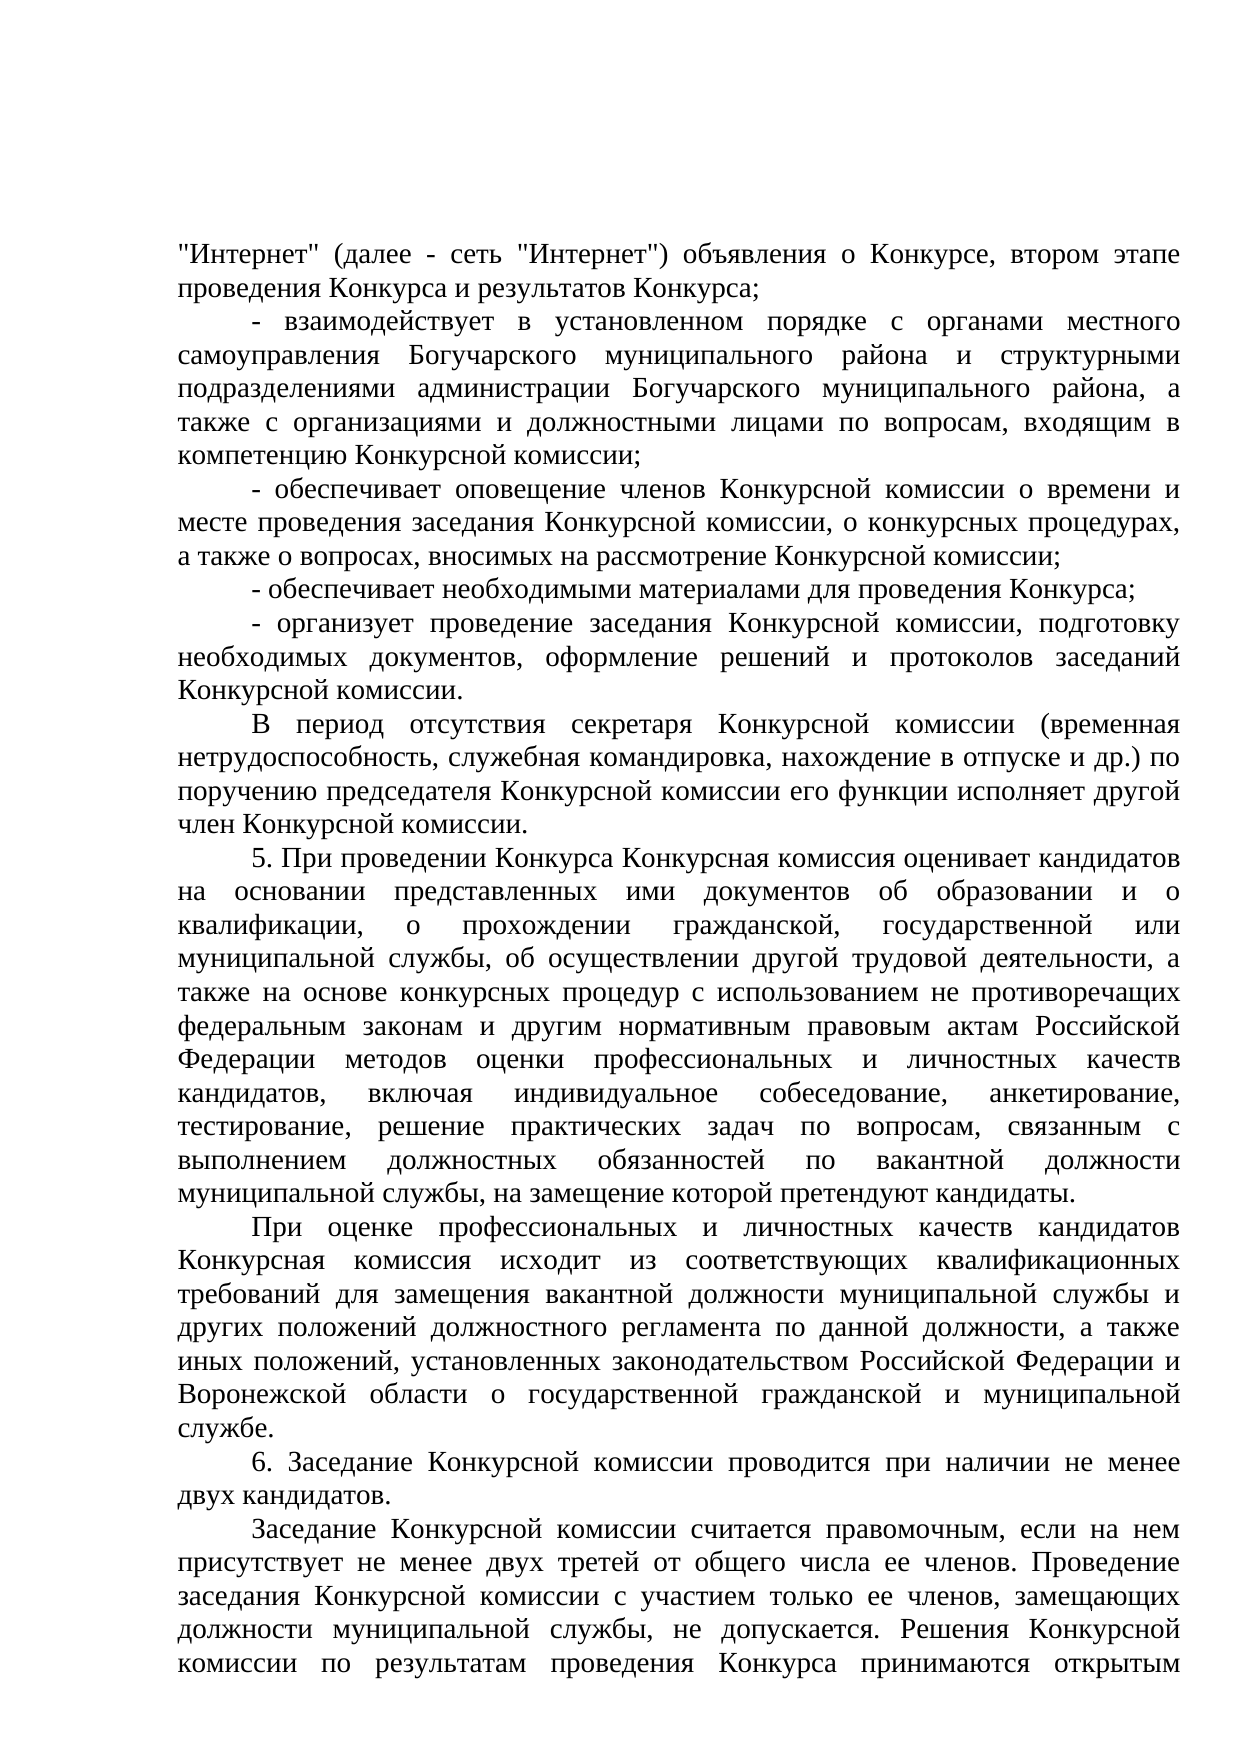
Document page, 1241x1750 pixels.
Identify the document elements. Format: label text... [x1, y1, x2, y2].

text - обеспечивает необходимыми материалами для проведения Конкурса; [177, 572, 1181, 605]
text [177, 236, 1181, 303]
text - обеспечивает оповещение членов Конкурсной комиссии о времени и месте проведения заседания Конкурсной комиссии, о конкурсных процедурах, а также о вопросах, вносимых на рассмотрение Конкурсной комиссии; [177, 471, 1181, 572]
text - взаимодействует в установленном порядке с органами местного самоуправления Богучарского муниципального района и структурными подразделениями администрации Богучарского муниципального района, а также с организациями и должностными лицами по вопросам, входящим в компетенцию Конкурсной комиссии; [177, 303, 1181, 471]
text - организует проведение заседания Конкурсной комиссии, подготовку необходимых документов, оформление решений и протоколов заседаний Конкурсной комиссии. [177, 605, 1181, 706]
text 5. При проведении Конкурса Конкурсная комиссия оценивает кандидатов на основании представленных ими документов об образовании и о квалификации, о прохождении гражданской, государственной или муниципальной службы, об осуществлении другой трудовой деятельности, а также на основе конкурсных процедур с использованием не противоречащих федеральным законам и другим нормативным правовым актам Российской Федерации методов оценки профессиональных и личностных качеств кандидатов, включая индивидуальное собеседование, анкетирование, тестирование, решение практических задач по вопросам, связанным с выполнением должностных обязанностей по вакантной должности муниципальной службы, на замещение которой претендуют кандидаты. [177, 840, 1181, 1209]
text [177, 1511, 1181, 1678]
text 6. Заседание Конкурсной комиссии проводится при наличии не менее двух кандидатов. [177, 1444, 1181, 1511]
text В период отсутствия секретаря Конкурсной комиссии (временная нетрудоспособность, служебная командировка, нахождение в отпуске и др.) по поручению председателя Конкурсной комиссии его функции исполняет другой член Конкурсной комиссии. [177, 706, 1181, 840]
text При оценке профессиональных и личностных качеств кандидатов Конкурсная комиссия исходит из соответствующих квалификационных требований для замещения вакантной должности муниципальной службы и других положений должностного регламента по данной должности, а также иных положений, установленных законодательством Российской Федерации и Воронежской области о государственной гражданской и муниципальной службе. [177, 1209, 1181, 1444]
